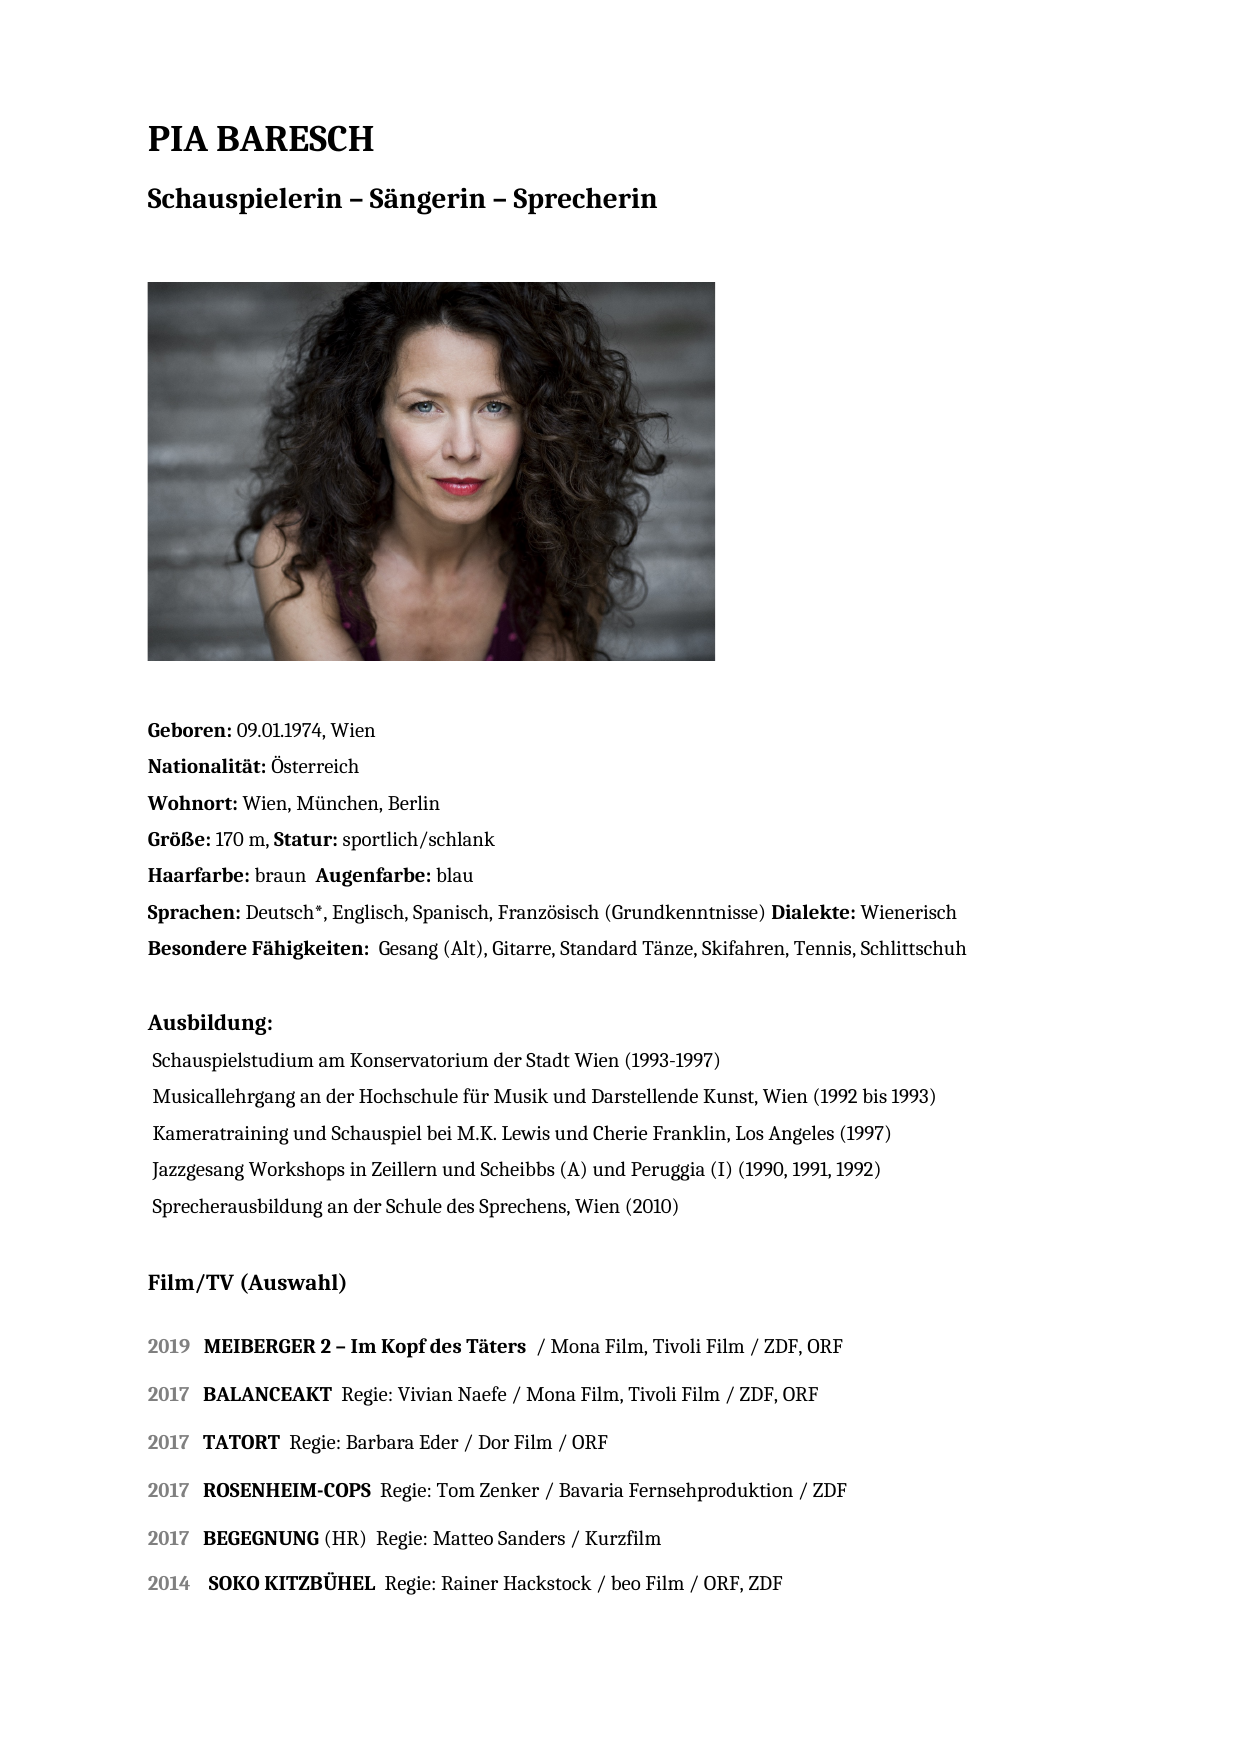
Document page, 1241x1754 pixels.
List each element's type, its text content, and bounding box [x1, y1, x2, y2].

text 2017 BEGEGNUNG (HR) Regie: Matteo Sanders / Kurzfilm [148, 1527, 1093, 1551]
text Größe: 170 m, Statur: sportlich/schlank [148, 828, 1093, 852]
text Haarfarbe: braun Augenfarbe: blau [148, 864, 1093, 888]
text Film/TV (Auswahl) [148, 1270, 1093, 1296]
text Schauspielerin – Sängerin – Sprecherin [148, 182, 1093, 216]
text Kameratraining und Schauspiel bei M.K. Lewis und Cherie Franklin, Los Angeles (1997) [148, 1122, 1093, 1146]
text Geboren: 09.01.1974, Wien [148, 718, 1093, 742]
text Jazzgesang Workshops in Zeillern und Scheibbs (A) und Peruggia (I) (1990, 1991, 1992) [148, 1158, 1093, 1182]
text 2014 SOKO KITZBÜHEL Regie: Rainer Hackstock / beo Film / ORF, ZDF [148, 1572, 1093, 1596]
text Schauspielstudium am Konservatorium der Stadt Wien (1993-1997) [148, 1049, 1093, 1073]
text Besondere Fähigkeiten: Gesang (Alt), Gitarre, Standard Tänze, Skifahren, Tennis, Schlittschuh [148, 937, 1093, 961]
text Sprecherausbildung an der Schule des Sprechens, Wien (2010) [148, 1194, 1093, 1218]
text 2019 MEIBERGER 2 – Im Kopf des Täters / Mona Film, Tivoli Film / ZDF, ORF [148, 1335, 1093, 1359]
subtitle Ausbildung: [148, 1010, 1093, 1036]
picture [147, 282, 716, 661]
text PIA BARESCH [148, 118, 1093, 161]
text 2017 TATORT Regie: Barbara Eder / Dor Film / ORF [148, 1431, 1093, 1455]
text Musicallehrgang an der Hochschule für Musik und Darstellende Kunst, Wien (1992 bis 1993) [148, 1085, 1093, 1109]
text Sprachen: Deutsch*, Englisch, Spanisch, Französisch (Grundkenntnisse) Dialekte: Wienerisch [148, 901, 1093, 924]
text 2017 ROSENHEIM-COPS Regie: Tom Zenker / Bavaria Fernsehproduktion / ZDF [148, 1479, 1093, 1503]
text Nationalität: Österreich [148, 755, 1093, 779]
text Wohnort: Wien, München, Berlin [148, 791, 1093, 815]
text 2017 BALANCEAKT Regie: Vivian Naefe / Mona Film, Tivoli Film / ZDF, ORF [148, 1383, 1093, 1407]
